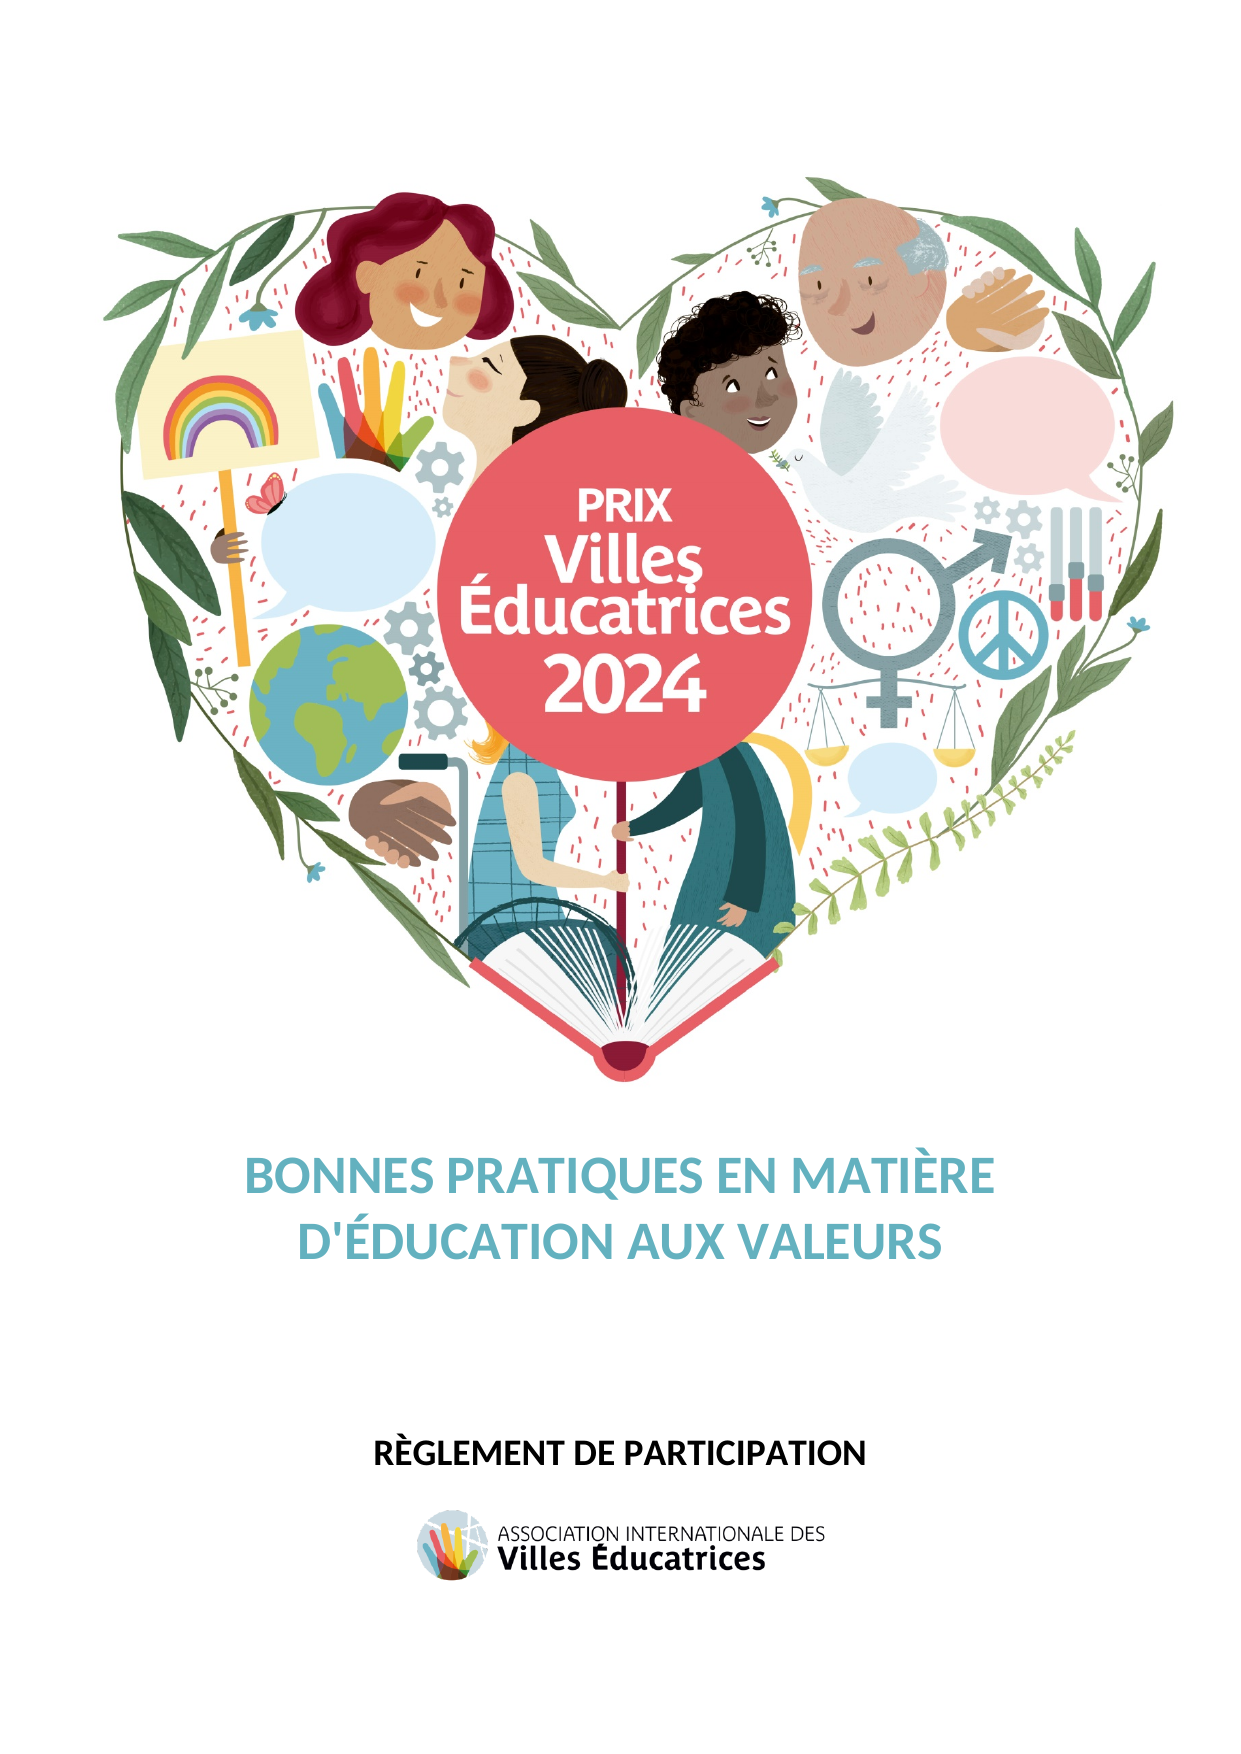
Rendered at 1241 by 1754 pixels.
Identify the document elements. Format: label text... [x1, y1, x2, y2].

picture [29, 118, 1225, 1141]
picture [407, 1501, 833, 1587]
subtitle BONNES PRATIQUES EN MATIÈRE D'ÉDUCATION AUX VALEURS [177, 1141, 1063, 1273]
text RÈGLEMENT DE PARTICIPATION [177, 1429, 1063, 1474]
